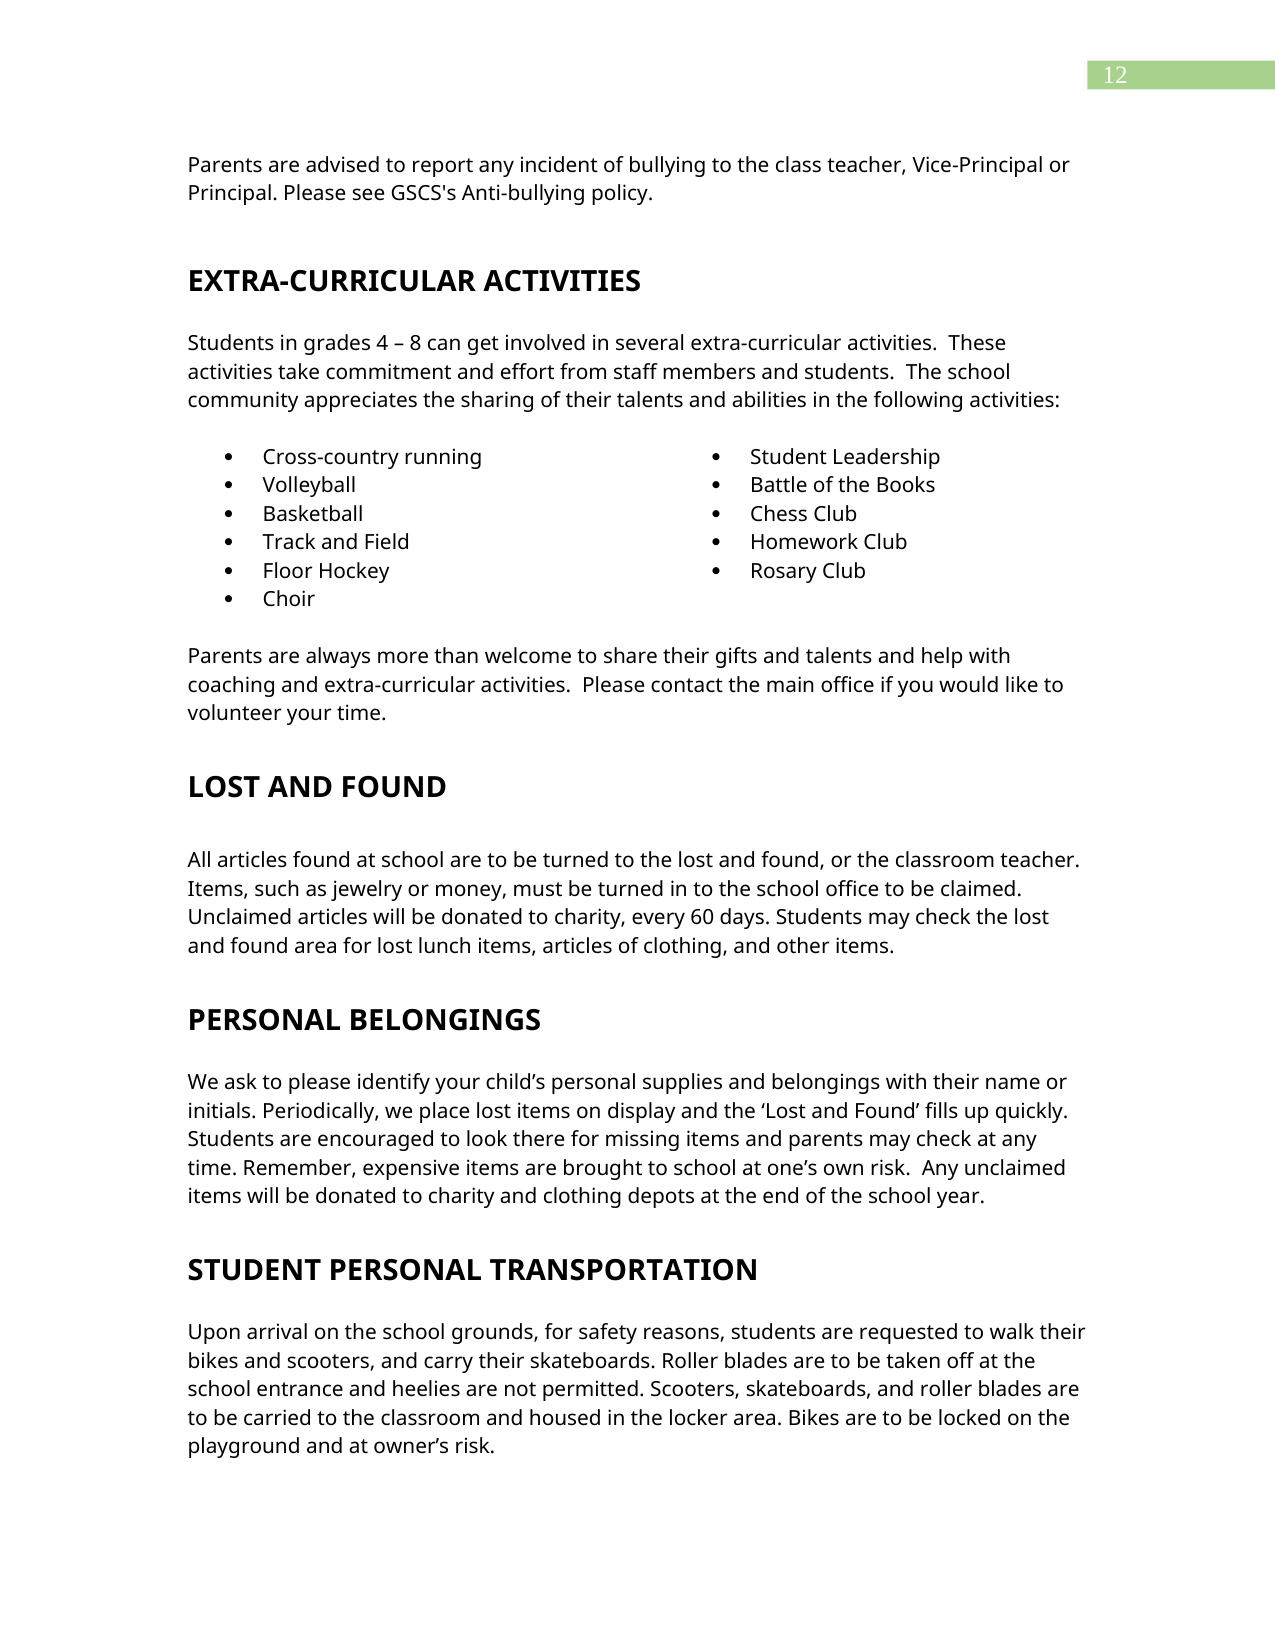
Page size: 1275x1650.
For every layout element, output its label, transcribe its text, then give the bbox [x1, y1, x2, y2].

text Parents are advised to report any incident of bullying to the class teacher, Vice-Principal or Principal. Please see GSCS's Anti-bullying policy. [187, 150, 1087, 207]
subtitle LOST AND FOUND [187, 766, 1087, 806]
text Parents are always more than welcome to share their gifts and talents and help with coaching and extra-curricular activities. Please contact the main office if you would like to volunteer your time. [187, 641, 1087, 727]
list Floor Hockey [225, 556, 600, 584]
list Volleyball [225, 471, 600, 499]
list Choir [225, 584, 600, 613]
text Upon arrival on the school grounds, for safety reasons, students are requested to walk their bikes and scooters, and carry their skateboards. Roller blades are to be taken off at the school entrance and heelies are not permitted. Scooters, skateboards, and roller blades are to be carried to the classroom and housed in the locker area. Bikes are to be locked on the playground and at owner’s risk. [187, 1317, 1087, 1460]
list Chess Club [712, 499, 1087, 527]
text We ask to please identify your child’s personal supplies and belongings with their name or initials. Periodically, we place lost items on display and the ‘Lost and Found’ fills up quickly. Students are encouraged to look there for missing items and parents may check at any time. Remember, expensive items are brought to school at one’s own risk. Any unclaimed items will be donated to charity and clothing depots at the end of the school year. [187, 1067, 1087, 1210]
subtitle STUDENT PERSONAL TRANSPORTATION [187, 1249, 1087, 1289]
list Cross-country running [225, 442, 600, 471]
text All articles found at school are to be turned to the lost and found, or the classroom teacher. Items, such as jewelry or money, must be turned in to the school office to be claimed. Unclaimed articles will be donated to charity, every 60 days. Students may check the lost and found area for lost lunch items, articles of clothing, and other items. [187, 846, 1087, 959]
subtitle PERSONAL BELONGINGS [187, 999, 1087, 1039]
list Homework Club [712, 527, 1087, 556]
list Basketball [225, 499, 600, 527]
text Students in grades 4 – 8 can get involved in several extra-curricular activities. These activities take commitment and effort from staff members and students. The school community appreciates the sharing of their talents and abilities in the following activities: [187, 328, 1087, 414]
list Rosary Club [712, 556, 1087, 584]
list Battle of the Books [712, 471, 1087, 499]
list Track and Field [225, 527, 600, 556]
subtitle EXTRA-CURRICULAR ACTIVITIES [187, 260, 1087, 300]
list Student Leadership [712, 442, 1087, 471]
